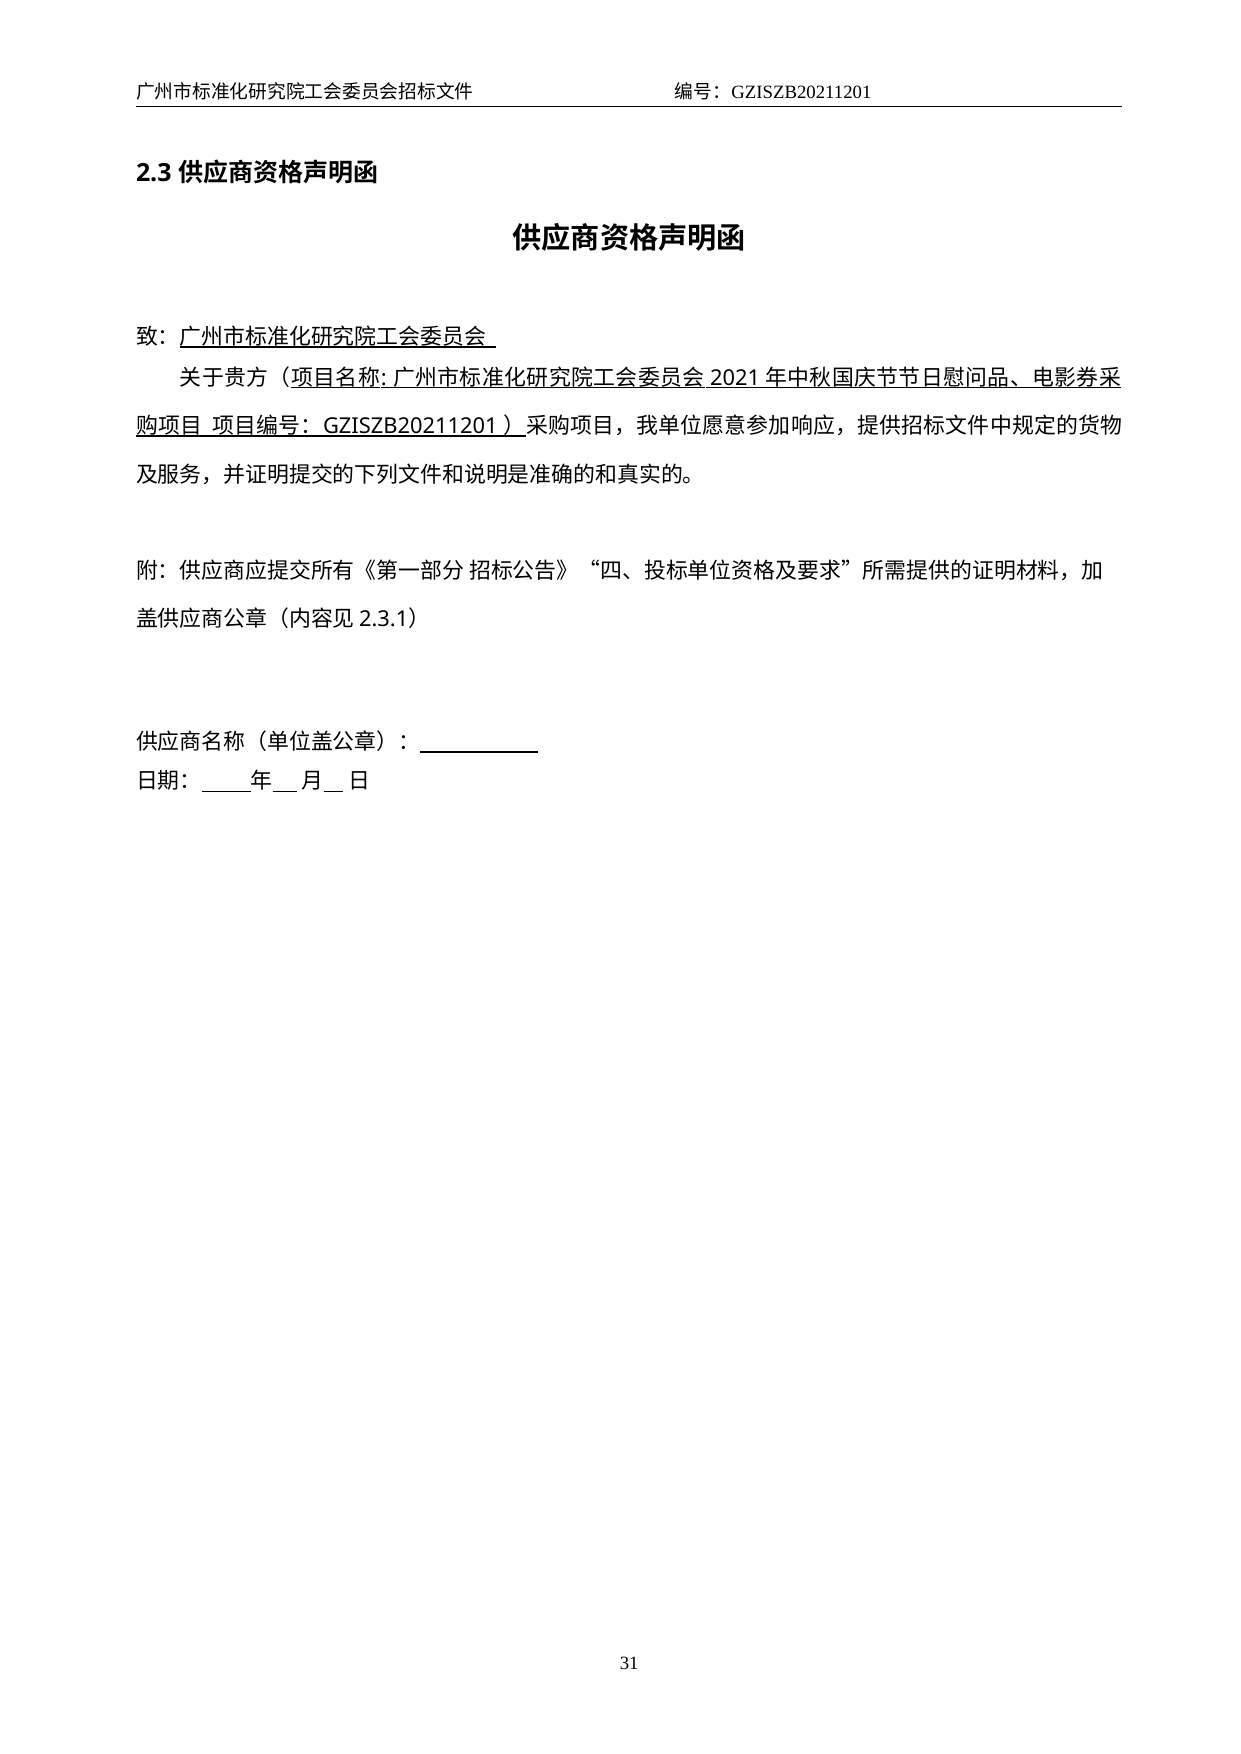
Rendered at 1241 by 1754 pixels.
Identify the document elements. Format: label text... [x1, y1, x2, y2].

text 致：广州市标准化研究院工会委员会 [136, 319, 1122, 351]
text 日期： 年 月 日 [136, 763, 1122, 795]
text 2.3 供应商资格声明函 [136, 138, 1122, 203]
text 附：供应商应提交所有《第一部分 招标公告》“四、投标单位资格及要求”所需提供的证明材料，加盖供应商公章（内容见2.3.1） [136, 552, 1122, 634]
text 关于贵方（项目名称: 广州市标准化研究院工会委员会2021年中秋国庆节节日慰问品、电影券采购项目 项目编号：GZISZB20211201 ）采购项目，我单位愿意参加响应，提供招标文件中规定的货物及服务，并证明提交的下列文件和说明是准确的和真实的。 [136, 359, 1122, 489]
text 供应商资格声明函 [136, 203, 1122, 268]
text 供应商名称（单位盖公章）： [136, 724, 1122, 756]
